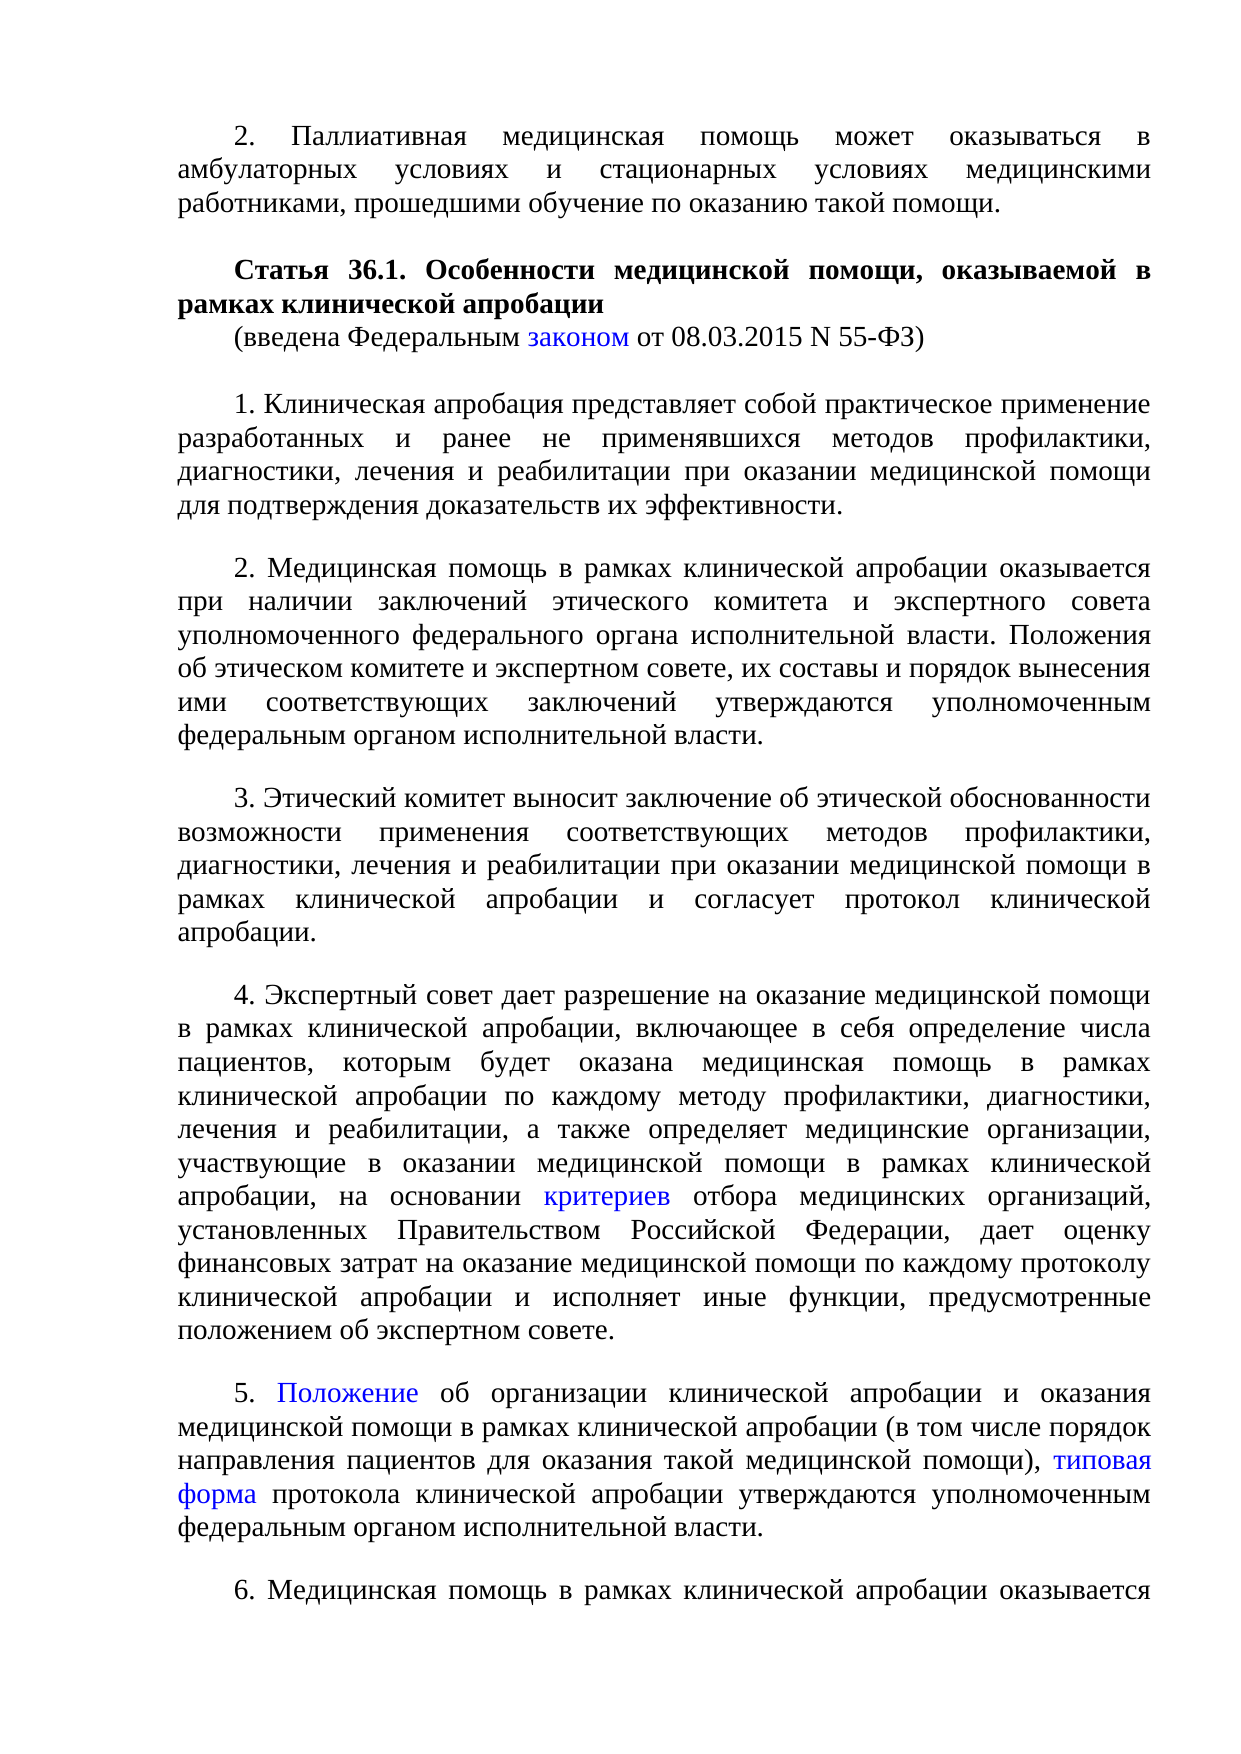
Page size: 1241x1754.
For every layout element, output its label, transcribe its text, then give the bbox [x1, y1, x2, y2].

text 5. Положение об организации клинической апробации и оказания медицинской помощи в рамках клинической апробации (в том числе порядок направления пациентов для оказания такой медицинской помощи), типовая форма протокола клинической апробации утверждаются уполномоченным федеральным органом исполнительной власти. [177, 1375, 1152, 1543]
text 1. Клиническая апробация представляет собой практическое применение разработанных и ранее не применявшихся методов профилактики, диагностики, лечения и реабилитации при оказании медицинской помощи для подтверждения доказательств их эффективности. [177, 386, 1152, 521]
text 2. Медицинская помощь в рамках клинической апробации оказывается при наличии заключений этического комитета и экспертного совета уполномоченного федерального органа исполнительной власти. Положения об этическом комитете и экспертном совете, их составы и порядок вынесения ими соответствующих заключений утверждаются уполномоченным федеральным органом исполнительной власти. [177, 550, 1152, 751]
text (введена Федеральным законом от 08.03.2015 N 55-ФЗ) [177, 319, 1152, 353]
text 4. Экспертный совет дает разрешение на оказание медицинской помощи в рамках клинической апробации, включающее в себя определение числа пациентов, которым будет оказана медицинская помощь в рамках клинической апробации по каждому методу профилактики, диагностики, лечения и реабилитации, а также определяет медицинские организации, участвующие в оказании медицинской помощи в рамках клинической апробации, на основании критериев отбора медицинских организаций, установленных Правительством Российской Федерации, дает оценку финансовых затрат на оказание медицинской помощи по каждому протоколу клинической апробации и исполняет иные функции, предусмотренные положением об экспертном совете. [177, 977, 1152, 1346]
title Статья 36.1. Особенности медицинской помощи, оказываемой в рамках клинической апробации [177, 252, 1152, 319]
text 2. Паллиативная медицинская помощь может оказываться в амбулаторных условиях и стационарных условиях медицинскими работниками, прошедшими обучение по оказанию такой помощи. [177, 118, 1152, 219]
text 3. Этический комитет выносит заключение об этической обоснованности возможности применения соответствующих методов профилактики, диагностики, лечения и реабилитации при оказании медицинской помощи в рамках клинической апробации и согласует протокол клинической апробации. [177, 780, 1152, 948]
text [177, 1572, 1152, 1606]
